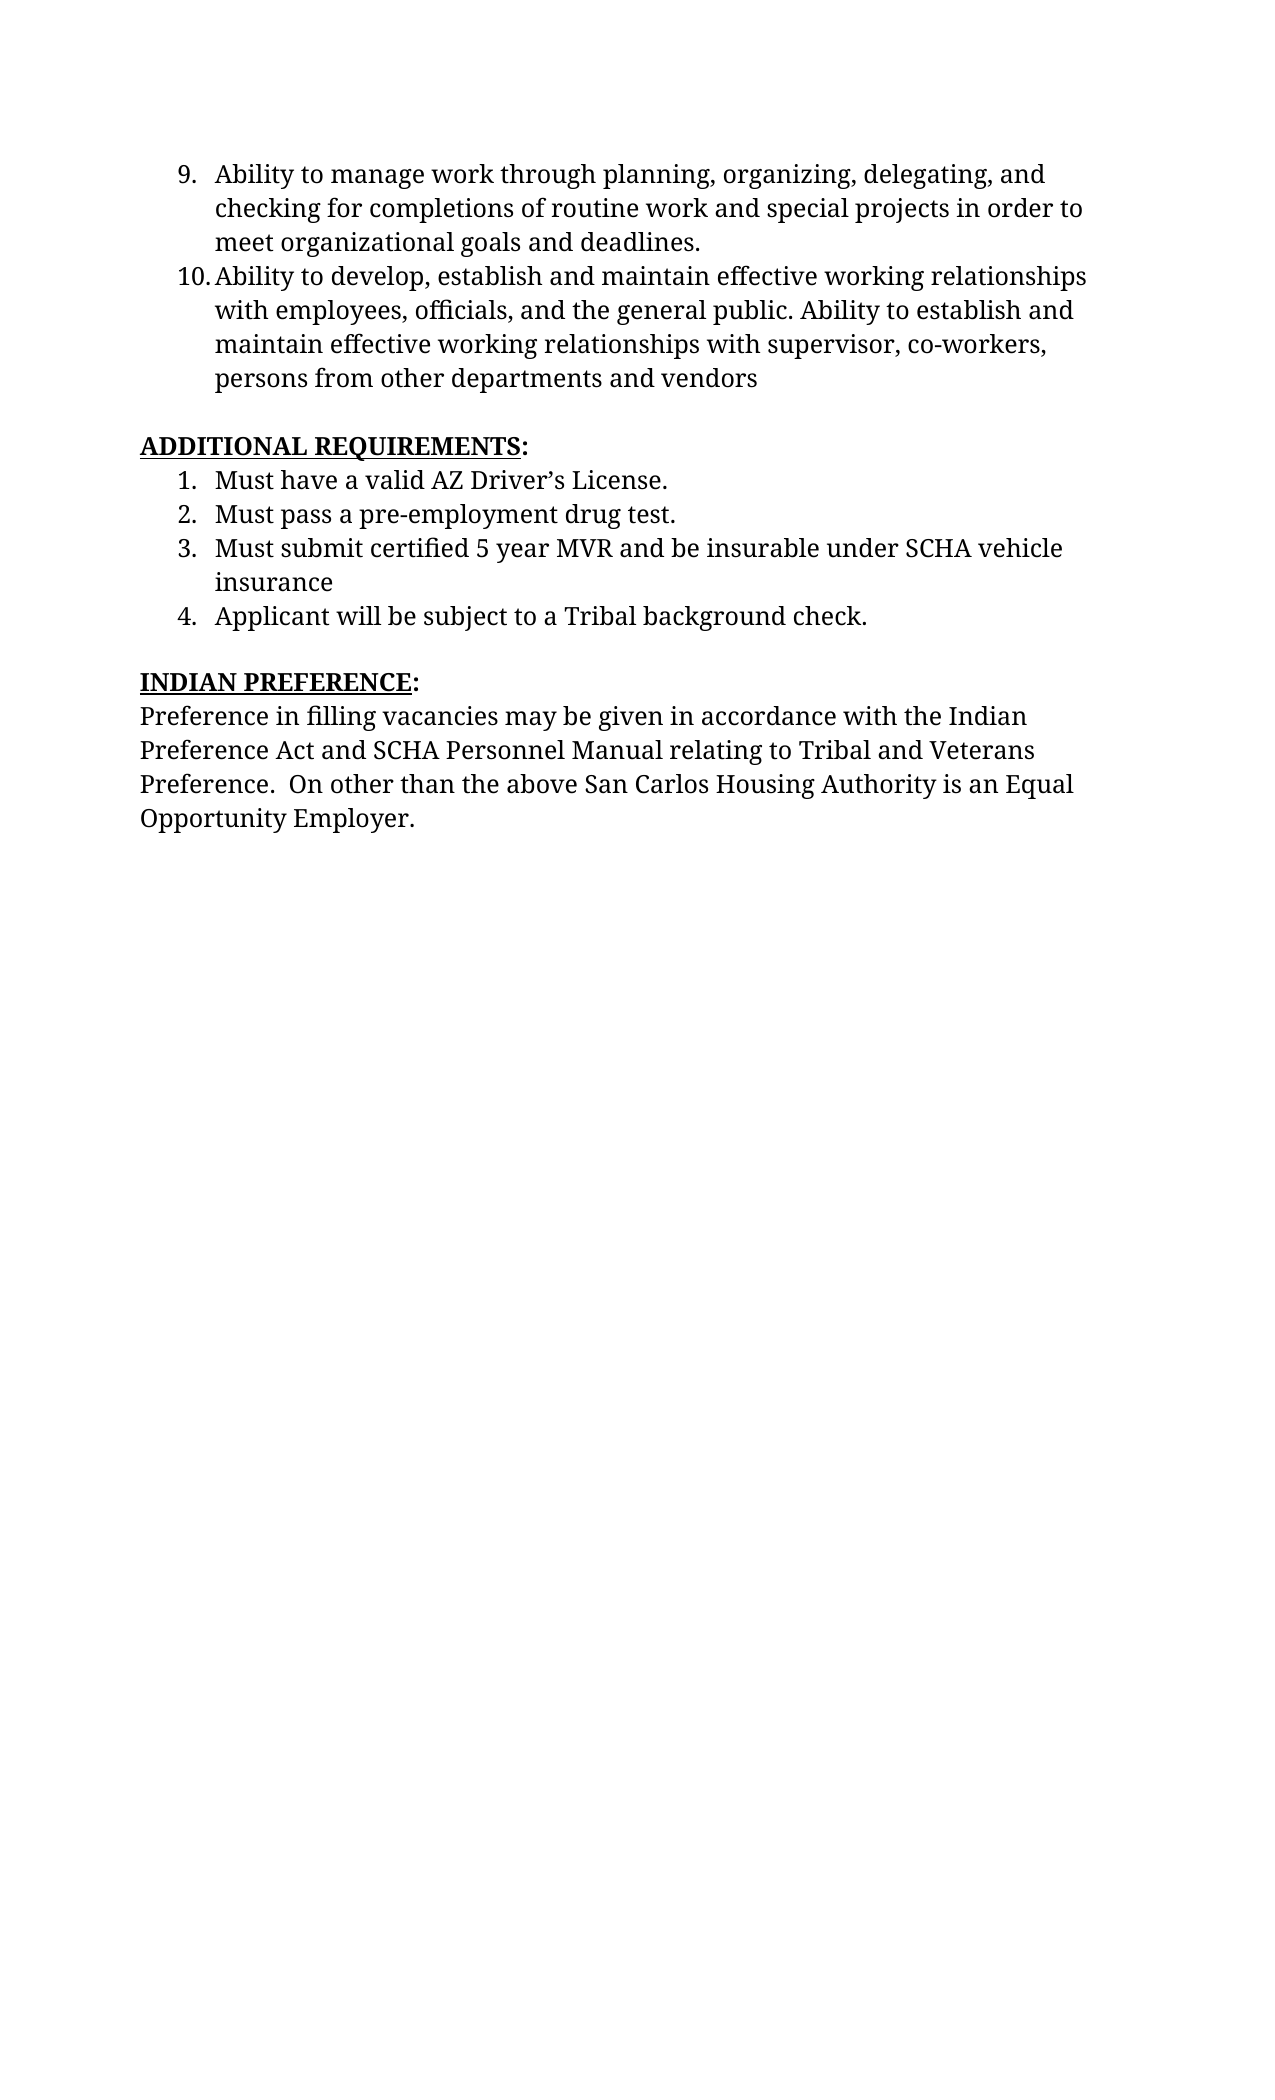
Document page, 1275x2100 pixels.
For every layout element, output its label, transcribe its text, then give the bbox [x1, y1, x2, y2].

list Ability to manage work through planning, organizing, delegating, and checking for completions of routine work and special projects in order to meet organizational goals and deadlines. [177, 156, 1137, 258]
list Must pass a pre-employment drug test. [177, 497, 1137, 531]
list Must have a valid AZ Driver’s License. [177, 463, 1137, 497]
text ADDITIONAL REQUIREMENTS: [139, 429, 1137, 463]
list Applicant will be subject to a Tribal background check. [177, 599, 1137, 633]
list Ability to develop, establish and maintain effective working relationships with employees, officials, and the general public. Ability to establish and maintain effective working relationships with supervisor, co-workers, persons from other departments and vendors [177, 258, 1137, 395]
text Preference in filling vacancies may be given in accordance with the Indian Preference Act and SCHA Personnel Manual relating to Tribal and Veterans Preference. On other than the above San Carlos Housing Authority is an Equal Opportunity Employer. [139, 698, 1137, 835]
list Must submit certified 5 year MVR and be insurable under SCHA vehicle insurance [177, 531, 1137, 599]
text INDIAN PREFERENCE: [139, 664, 1137, 698]
